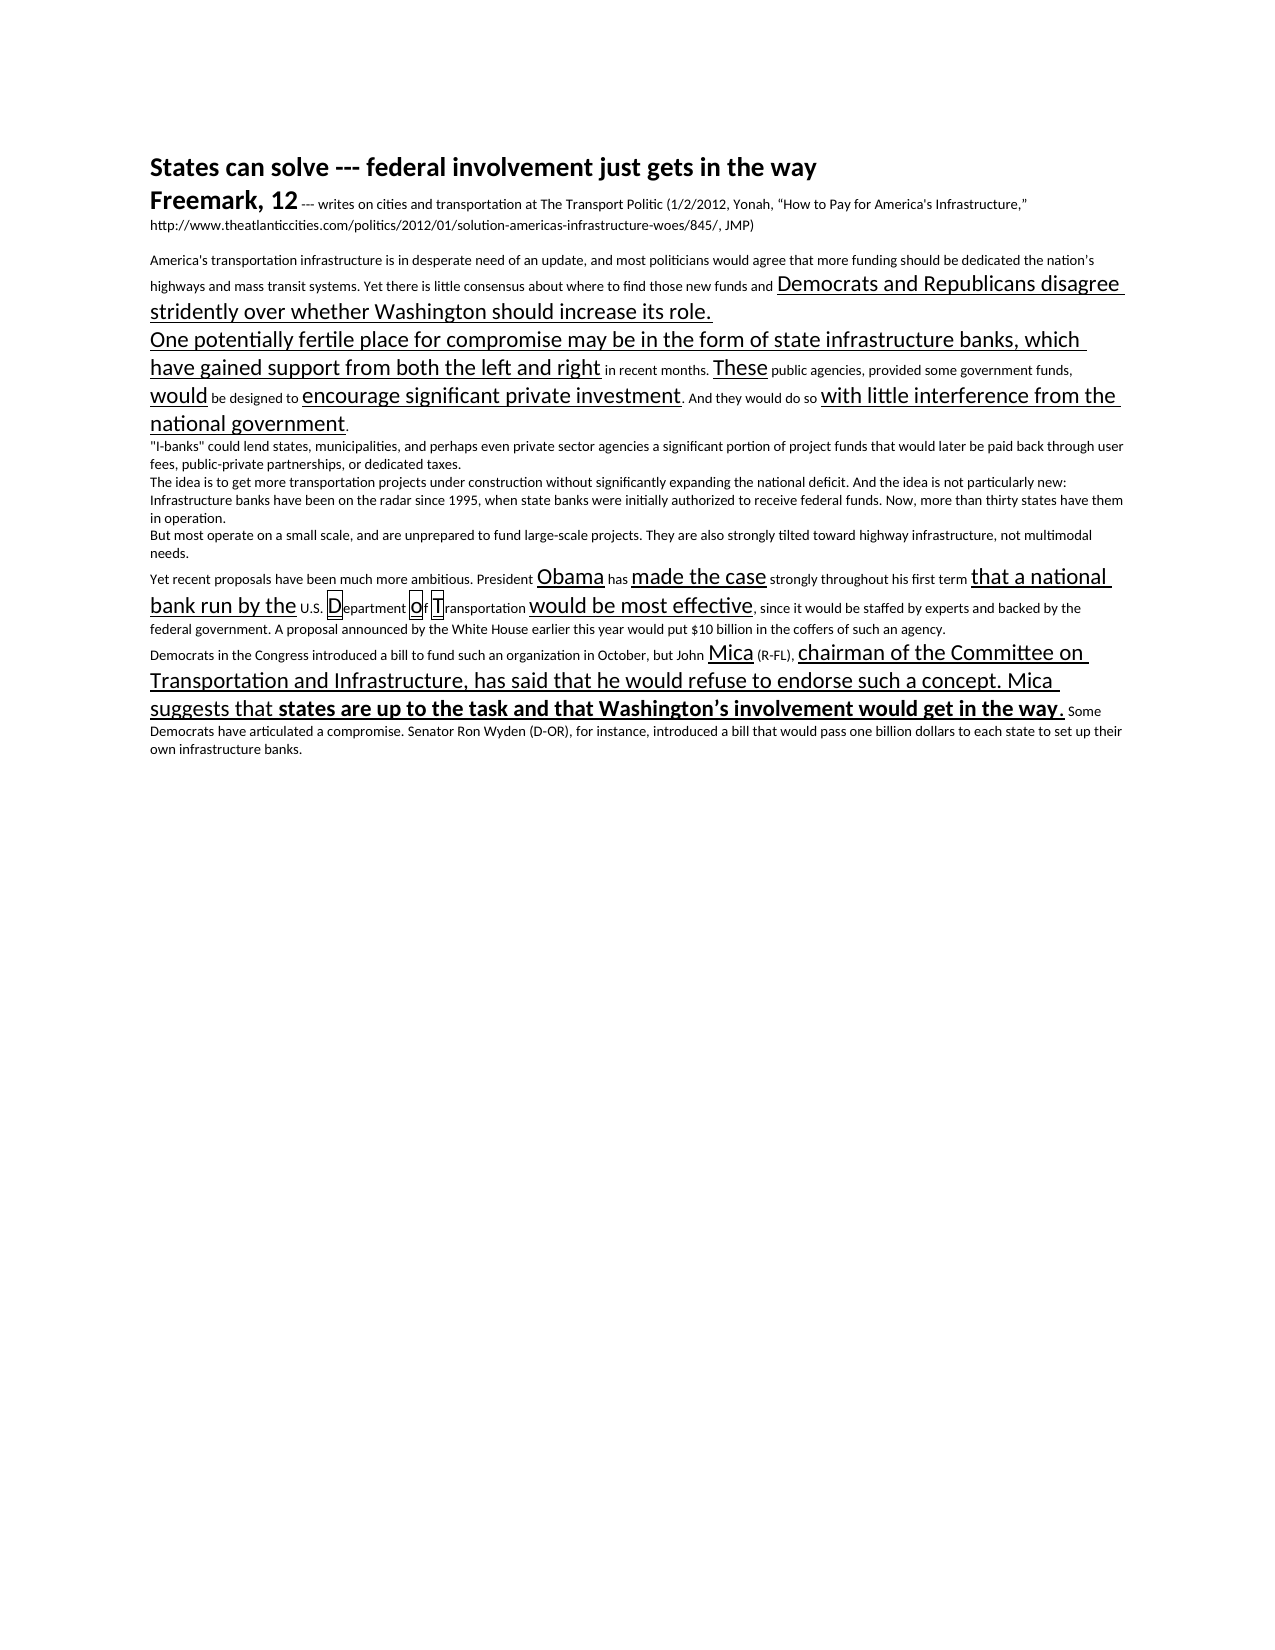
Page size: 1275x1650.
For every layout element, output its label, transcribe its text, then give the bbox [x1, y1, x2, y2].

text The idea is to get more transportation projects under construction without significantly expanding the national deficit. And the idea is not particularly new: Infrastructure banks have been on the radar since 1995, when state banks were initially authorized to receive federal funds. Now, more than thirty states have them in operation. [150, 473, 1125, 527]
text Freemark, 12 --- writes on cities and transportation at The Transport Politic (1/2/2012, Yonah, “How to Pay for America's Infrastructure,” http://www.theatlanticcities.com/politics/2012/01/solution-americas-infrastructure-woes/845/, JMP) [150, 183, 1125, 234]
text Democrats in the Congress introduced a bill to fund such an organization in October, but John Mica (R-FL), chairman of the Committee on Transportation and Infrastructure, has said that he would refuse to endorse such a concept. Mica suggests that states are up to the task and that Washington’s involvement would get in the way. Some Democrats have articulated a compromise. Senator Ron Wyden (D-OR), for instance, introduced a bill that would pass one billion dollars to each state to set up their own infrastructure banks. [150, 638, 1125, 758]
subtitle States can solve --- federal involvement just gets in the way [150, 150, 1125, 183]
text Yet recent proposals have been much more ambitious. President Obama has made the case strongly throughout his first term that a national bank run by the U.S. Department of Transportation would be most effective, since it would be staffed by experts and backed by the federal government. A proposal announced by the White House earlier this year would put $10 billion in the coffers of such an agency. [150, 562, 1125, 638]
text But most operate on a small scale, and are unprepared to fund large-scale projects. They are also strongly tilted toward highway infrastructure, not multimodal needs. [150, 527, 1125, 562]
text "I-banks" could lend states, municipalities, and perhaps even private sector agencies a significant portion of project funds that would later be paid back through user fees, public-private partnerships, or dedicated taxes. [150, 438, 1125, 473]
text America's transportation infrastructure is in desperate need of an update, and most politicians would agree that more funding should be dedicated the nation’s highways and mass transit systems. Yet there is little consensus about where to find those new funds and Democrats and Republicans disagree stridently over whether Washington should increase its role. [150, 252, 1125, 326]
text One potentially fertile place for compromise may be in the form of state infrastructure banks, which have gained support from both the left and right in recent months. These public agencies, provided some government funds, would be designed to encourage significant private investment. And they would do so with little interference from the national government. [150, 326, 1125, 438]
